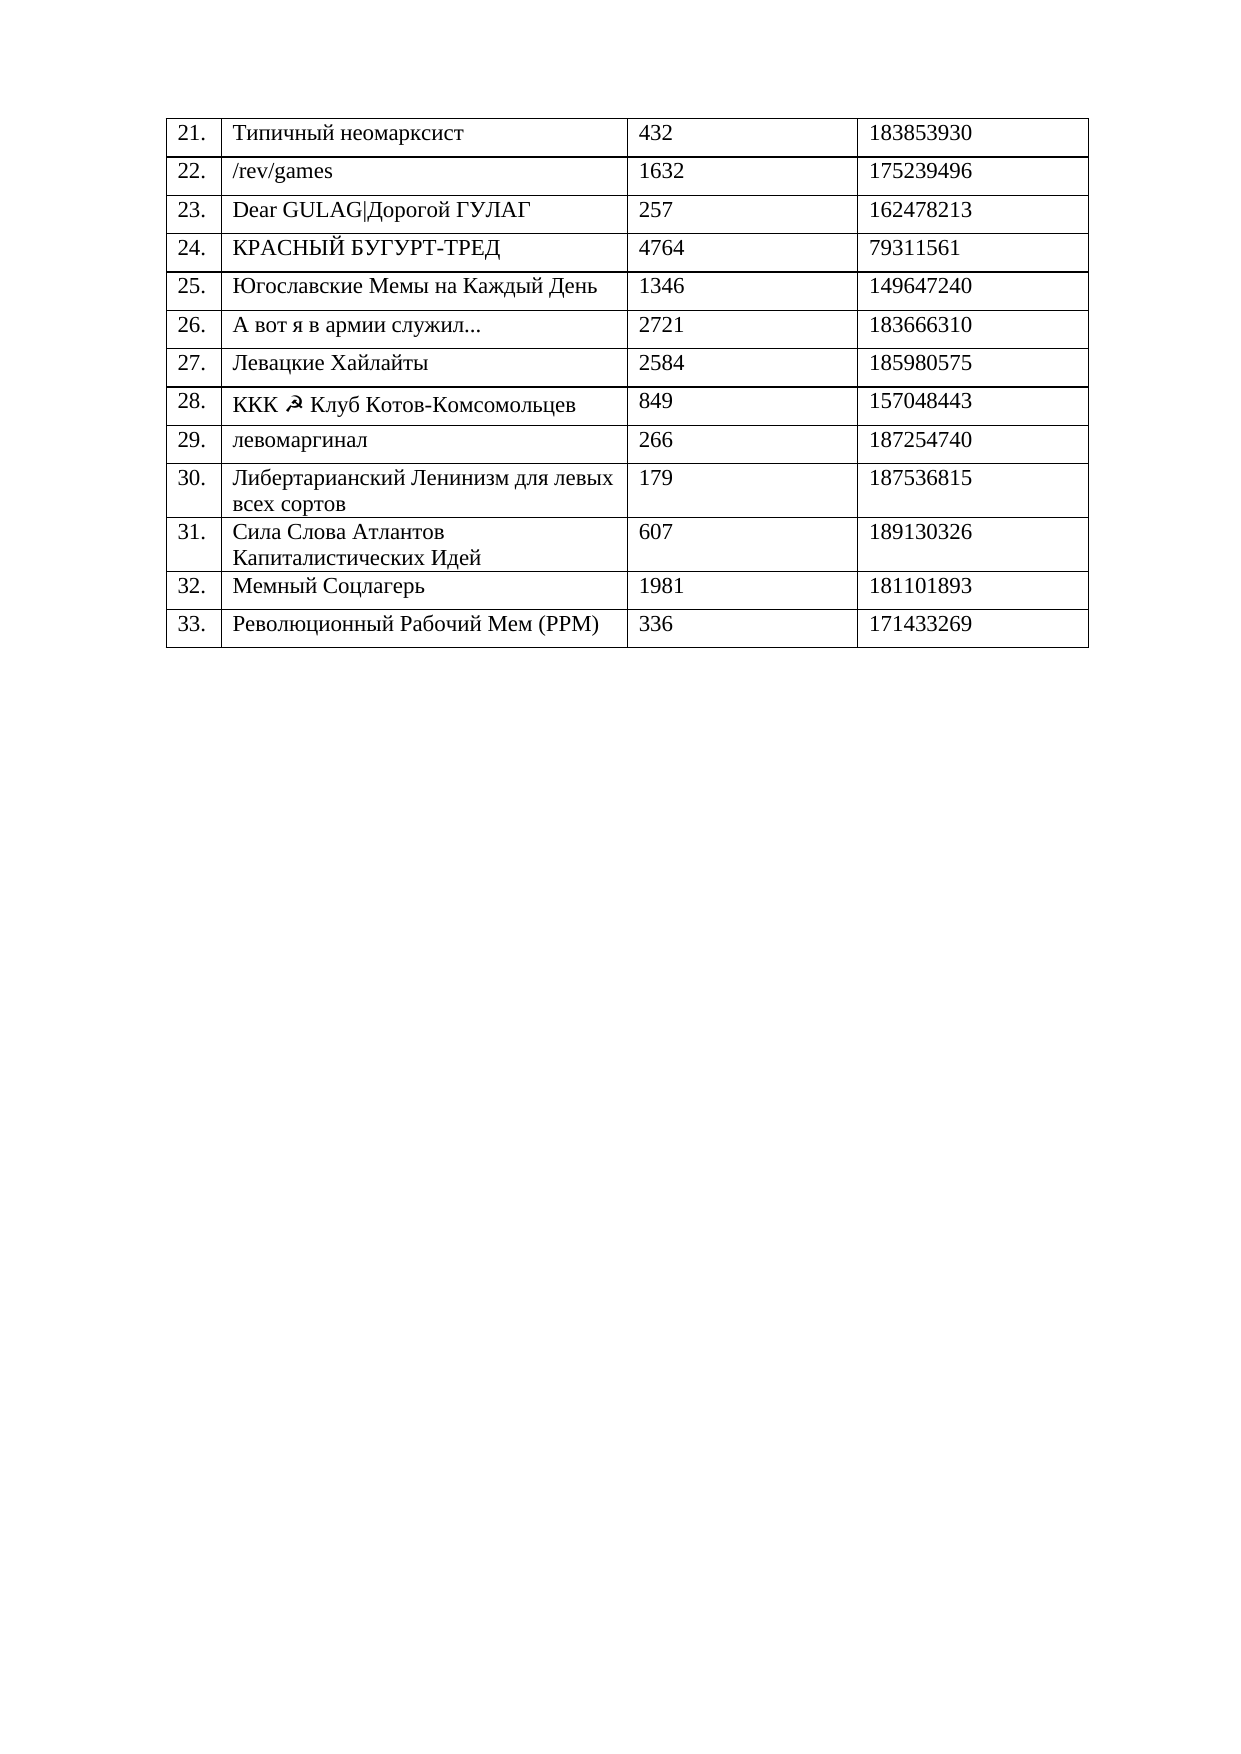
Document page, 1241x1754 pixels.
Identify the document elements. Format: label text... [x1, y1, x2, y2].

table_cell 185980575 [858, 349, 1088, 386]
table_cell Типичный неомарксист [222, 119, 627, 156]
table_cell 30. [167, 464, 221, 517]
table_cell 2721 [628, 311, 857, 348]
table_cell 162478213 [858, 196, 1088, 233]
table_cell 31. [167, 518, 221, 571]
table_cell 181101893 [858, 572, 1088, 609]
table_cell Революционный Рабочий Мем (РРМ) [222, 610, 627, 647]
table_cell 432 [628, 119, 857, 156]
table_cell Югославские Мемы на Каждый День [222, 273, 627, 310]
table_cell 171433269 [858, 610, 1088, 647]
table_cell 25. [167, 273, 221, 310]
table_cell Dear GULAG|Дорогой ГУЛАГ [222, 196, 627, 233]
table_cell 79311561 [858, 234, 1088, 271]
table_cell 175239496 [858, 158, 1088, 195]
table_cell 27. [167, 349, 221, 386]
table_cell 33. [167, 610, 221, 647]
table_cell 179 [628, 464, 857, 517]
table_cell 187536815 [858, 464, 1088, 517]
table_cell ККК ☭ Клуб Котов-Комсомольцев [222, 388, 627, 425]
table_cell 183853930 [858, 119, 1088, 156]
table_cell 23. [167, 196, 221, 233]
table_cell Мемный Соцлагерь [222, 572, 627, 609]
table_cell 1632 [628, 158, 857, 195]
table_cell 26. [167, 311, 221, 348]
table_cell 607 [628, 518, 857, 571]
table_cell 29. [167, 426, 221, 463]
table_cell Либертарианский Ленинизм для левых всех сортов [222, 464, 627, 517]
table_cell /rev/games [222, 158, 627, 195]
table_cell 157048443 [858, 388, 1088, 425]
table_cell 2584 [628, 349, 857, 386]
table_cell Левацкие Хайлайты [222, 349, 627, 386]
table_cell 1981 [628, 572, 857, 609]
table_cell 32. [167, 572, 221, 609]
table_cell А вот я в армии служил... [222, 311, 627, 348]
table_cell 266 [628, 426, 857, 463]
table_cell 336 [628, 610, 857, 647]
table_cell 4764 [628, 234, 857, 271]
table_cell 257 [628, 196, 857, 233]
table_cell 21. [167, 119, 221, 156]
table_cell 1346 [628, 273, 857, 310]
table_cell левомаргинал [222, 426, 627, 463]
table_cell 24. [167, 234, 221, 271]
table_cell 149647240 [858, 273, 1088, 310]
table_cell 189130326 [858, 518, 1088, 571]
table_cell 22. [167, 158, 221, 195]
table_cell Сила Слова Атлантов Капиталистических Идей [222, 518, 627, 571]
table_cell 187254740 [858, 426, 1088, 463]
table_cell 849 [628, 388, 857, 425]
table_cell 28. [167, 388, 221, 425]
table_cell КРАСНЫЙ БУГУРТ-ТРЕД [222, 234, 627, 271]
table_cell 183666310 [858, 311, 1088, 348]
